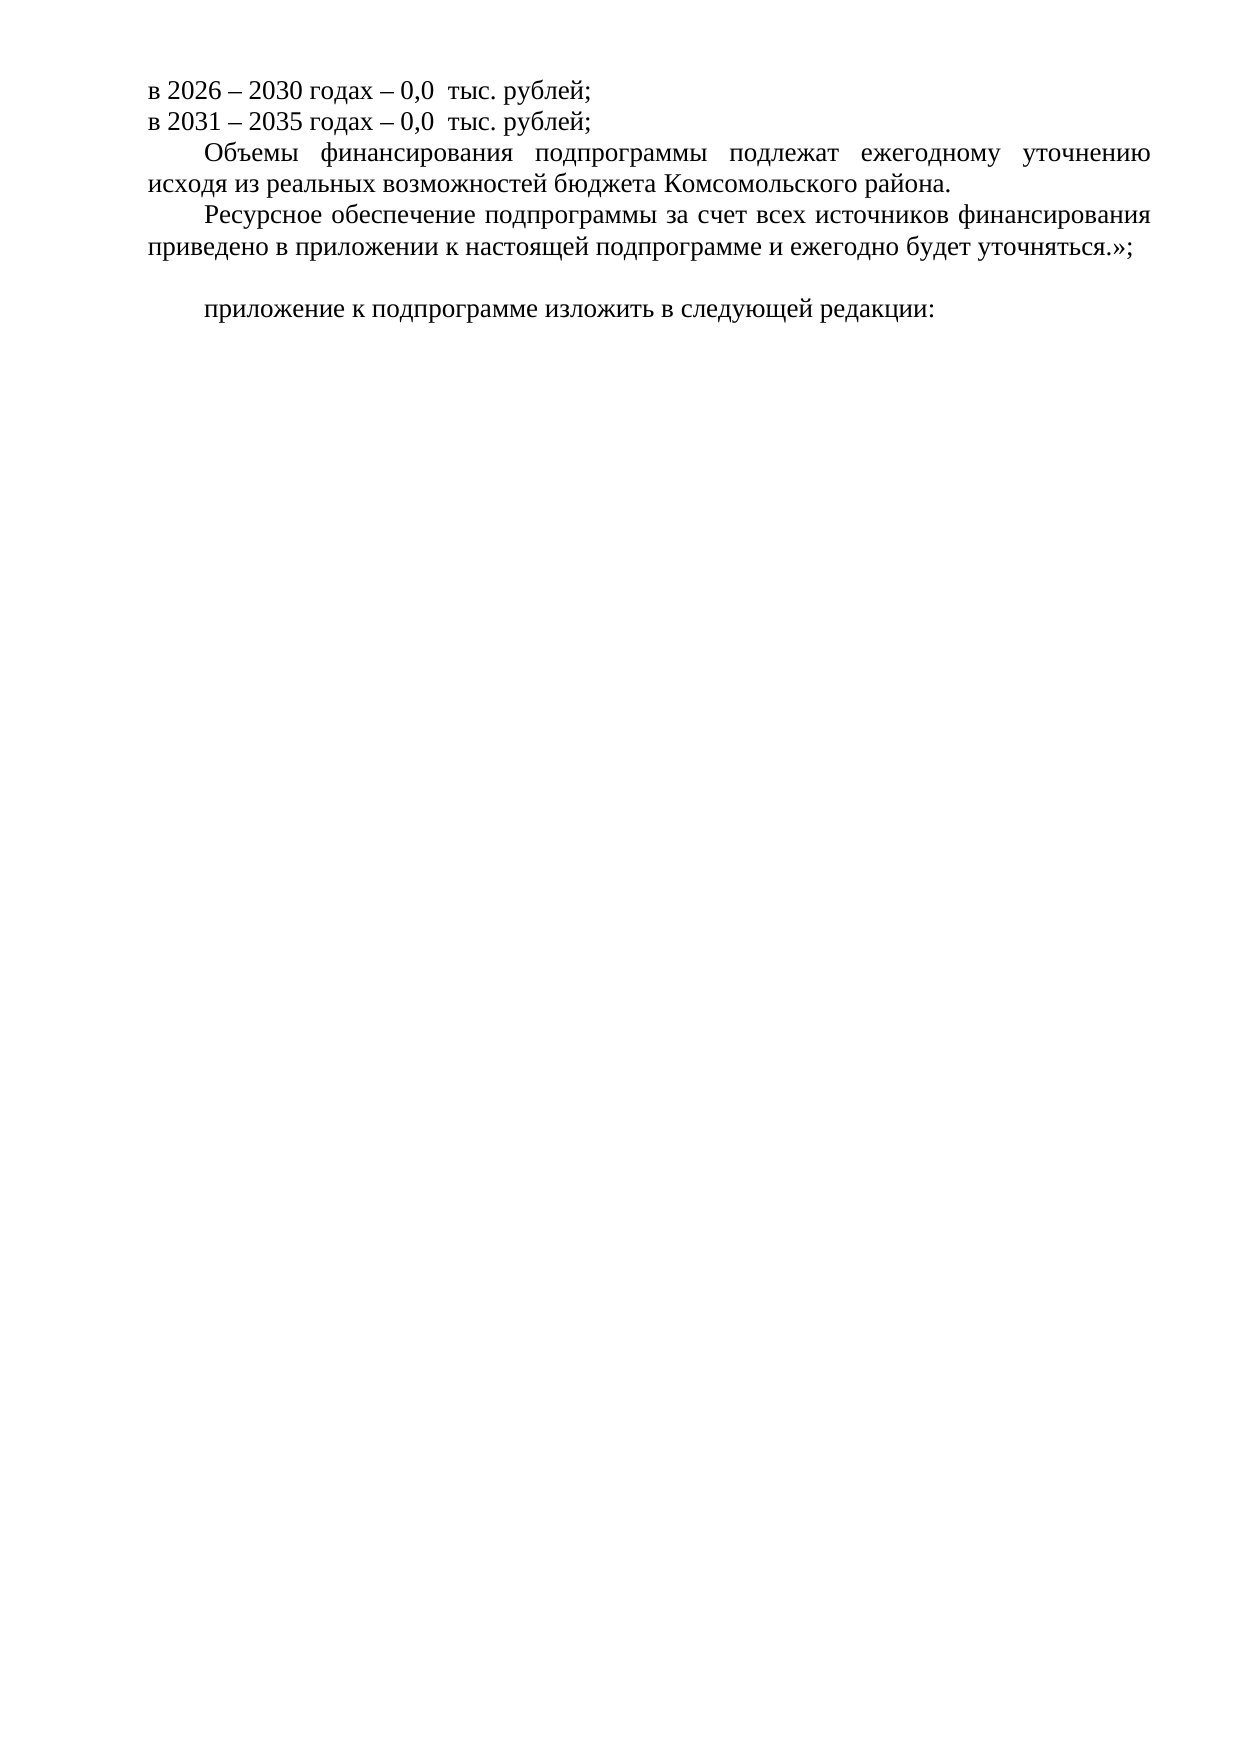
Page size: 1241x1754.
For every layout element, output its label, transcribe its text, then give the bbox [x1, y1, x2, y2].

text приложение к подпрограмме изложить в следующей редакции: [148, 292, 1152, 323]
text Ресурсное обеспечение подпрограммы за счет всех источников финансирования приведено в приложении к настоящей подпрограмме и ежегодно будет уточняться.»; [148, 198, 1152, 261]
text в 2026 – 2030 годах – 0,0 тыс. рублей; [148, 74, 1152, 105]
text Объемы финансирования подпрограммы подлежат ежегодному уточнению исходя из реальных возможностей бюджета Комсомольского района. [148, 136, 1152, 198]
text в 2031 – 2035 годах – 0,0 тыс. рублей; [148, 105, 1152, 136]
